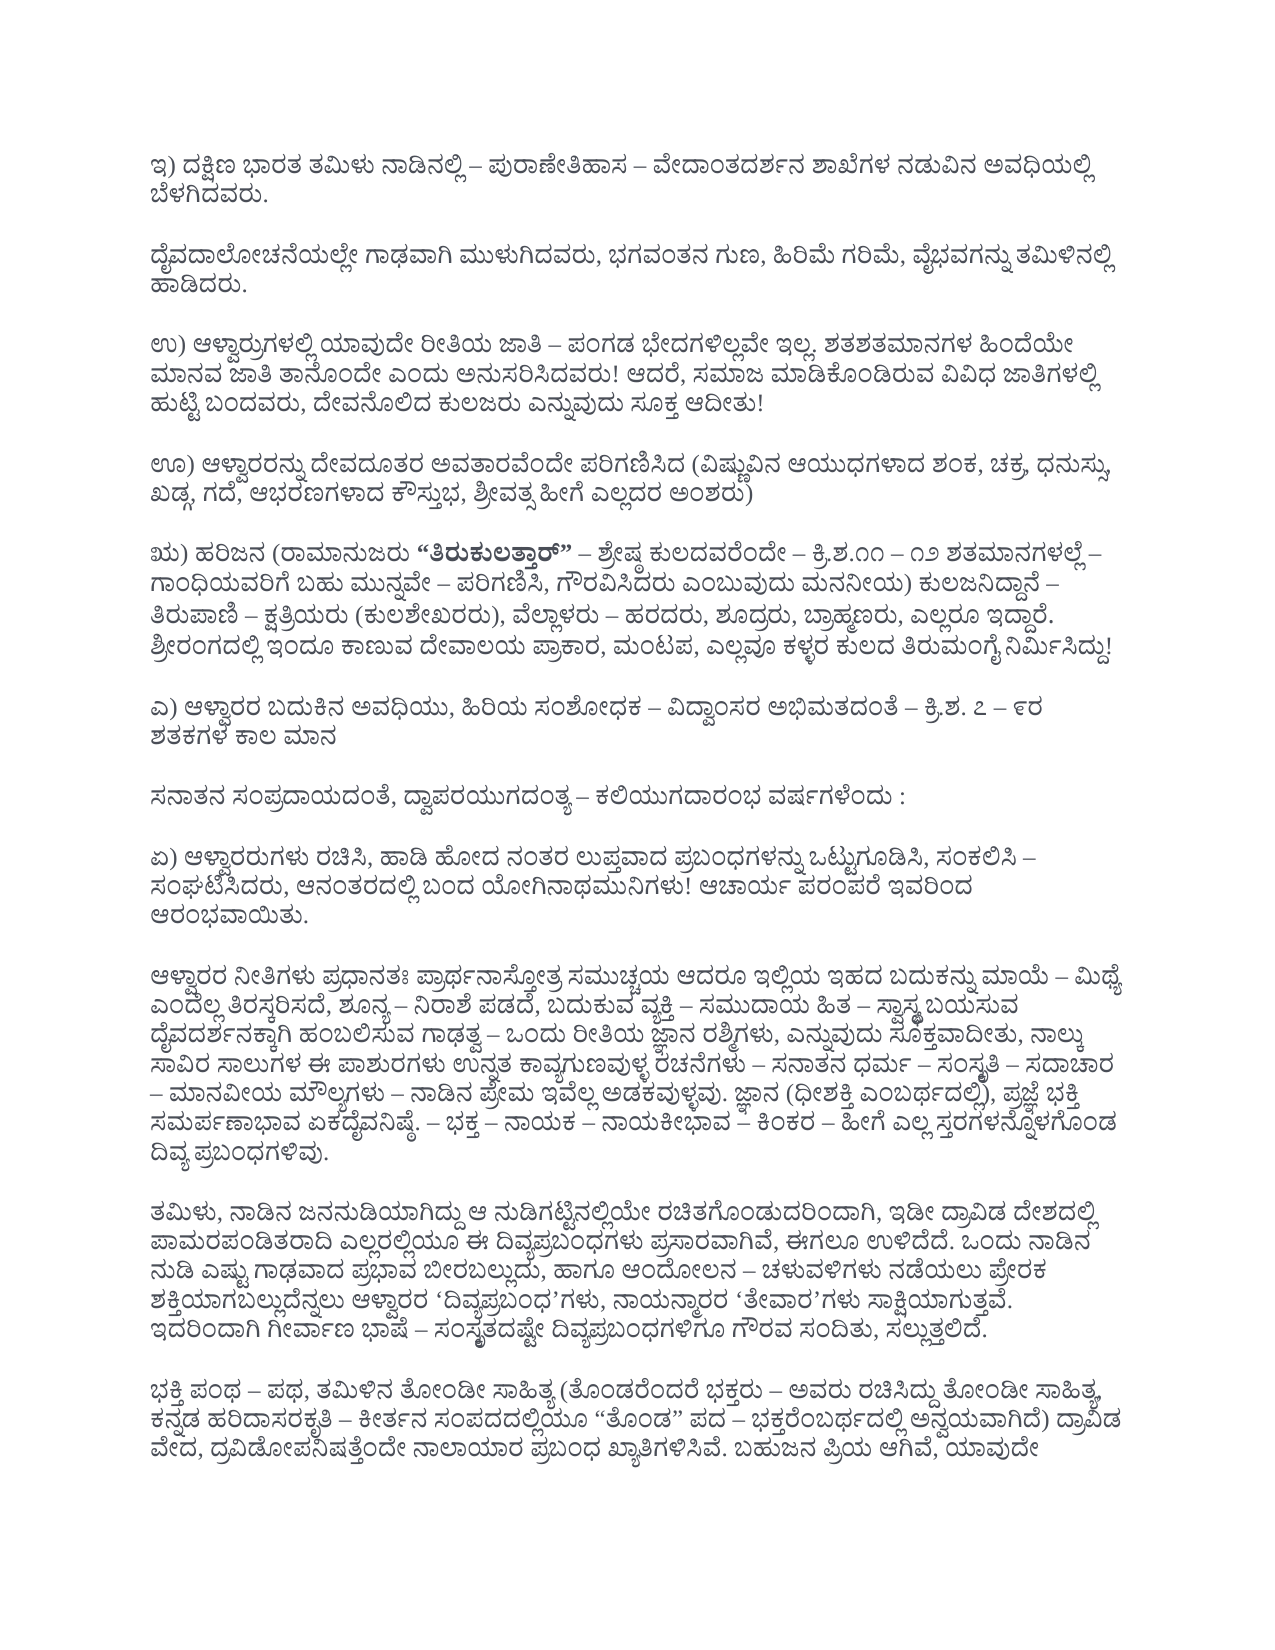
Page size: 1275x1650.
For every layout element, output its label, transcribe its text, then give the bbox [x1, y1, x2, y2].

text ಆಳ್ವಾರರ ನೀತಿಗಳು ಪ್ರಧಾನತಃ ಪ್ರಾರ್ಥನಾಸ್ತೋತ್ರ ಸಮುಚ್ಚಯ ಆದರೂ ಇಲ್ಲಿಯ ಇಹದ ಬದುಕನ್ನು ಮಾಯೆ – ಮಿಥ್ಯೆ ಎಂದೆಲ್ಲ ತಿರಸ್ಕರಿಸದೆ, ಶೂನ್ಯ – ನಿರಾಶೆ ಪಡದೆ, ಬದುಕುವ ವ್ಯಕ್ತಿ – ಸಮುದಾಯ ಹಿತ – ಸ್ವಾಸ್ಥ್ಯ ಬಯಸುವ ದೈವದರ್ಶನಕ್ಕಾಗಿ ಹಂಬಲಿಸುವ ಗಾಢತ್ವ – ಒಂದು ರೀತಿಯ ಜ್ಞಾನ ರಶ್ಮಿಗಳು, ಎನ್ನುವುದು ಸೂಕ್ತವಾದೀತು, ನಾಲ್ಕು ಸಾವಿರ ಸಾಲುಗಳ ಈ ಪಾಶುರಗಳು ಉನ್ನತ ಕಾವ್ಯಗುಣವುಳ್ಳ ರಚನೆಗಳು – ಸನಾತನ ಧರ್ಮ – ಸಂಸ್ಕೃತಿ – ಸದಾಚಾರ – ಮಾನವೀಯ ಮೌಲ್ಯಗಳು – ನಾಡಿನ ಪ್ರೇಮ ಇವೆಲ್ಲ ಅಡಕವುಳ್ಳವು. ಜ್ಞಾನ (ಧೀಶಕ್ತಿ ಎಂಬರ್ಥದಲ್ಲಿ), ಪ್ರಜ್ಞೆ ಭಕ್ತಿ ಸಮರ್ಪಣಾಭಾವ ಏಕದೈವನಿಷ್ಠೆ. – ಭಕ್ತ – ನಾಯಕ – ನಾಯಕೀಭಾವ – ಕಿಂಕರ – ಹೀಗೆ ಎಲ್ಲ ಸ್ತರಗಳನ್ನೊಳಗೊಂಡ ದಿವ್ಯ ಪ್ರಬಂಧಗಳಿವು. [150, 961, 1125, 1166]
text ಊ) ಆಳ್ವಾರರನ್ನು ದೇವದೂತರ ಅವತಾರವೆಂದೇ ಪರಿಗಣಿಸಿದ (ವಿಷ್ಣುವಿನ ಆಯುಧಗಳಾದ ಶಂಕ, ಚಕ್ರ, ಧನುಸ್ಸು, ಖಡ್ಗ, ಗದೆ, ಆಭರಣಗಳಾದ ಕೌಸ್ತುಭ, ಶ್ರೀವತ್ಸ ಹೀಗೆ ಎಲ್ಲದರ ಅಂಶರು) [150, 449, 1125, 507]
text ದೈವದಾಲೋಚನೆಯಲ್ಲೇ ಗಾಢವಾಗಿ ಮುಳುಗಿದವರು, ಭಗವಂತನ ಗುಣ, ಹಿರಿಮೆ ಗರಿಮೆ, ವೈಭವಗನ್ನು ತಮಿಳಿನಲ್ಲಿ ಹಾಡಿದರು. [150, 240, 1125, 298]
text ಇ) ದಕ್ಷಿಣ ಭಾರತ ತಮಿಳು ನಾಡಿನಲ್ಲಿ – ಪುರಾಣೇತಿಹಾಸ – ವೇದಾಂತದರ್ಶನ ಶಾಖೆಗಳ ನಡುವಿನ ಅವಧಿಯಲ್ಲಿ ಬೆಳಗಿದವರು. [150, 150, 1125, 208]
text ಉ) ಆಳ್ವಾರ್ರು‍ಗಳಲ್ಲಿ ಯಾವುದೇ ರೀತಿಯ ಜಾತಿ – ಪಂಗಡ ಭೇದಗಳಿಲ್ಲವೇ ಇಲ್ಲ. ಶತಶತಮಾನಗಳ ಹಿಂದೆಯೇ ಮಾನವ ಜಾತಿ ತಾನೊಂದೇ ಎಂದು ಅನುಸರಿಸಿದವರು! ಆದರೆ, ಸಮಾಜ ಮಾಡಿಕೊಂಡಿರುವ ವಿವಿಧ ಜಾತಿಗಳಲ್ಲಿ ಹುಟ್ಟಿ ಬಂದವರು, ದೇವನೊಲಿದ ಕುಲಜರು ಎನ್ನುವುದು ಸೂಕ್ತ ಆದೀತು! [150, 329, 1125, 417]
text ಸನಾತನ ಸಂಪ್ರದಾಯದಂತೆ, ದ್ವಾಪರಯುಗದಂತ್ಯ – ಕಲಿಯುಗದಾರಂಭ ವರ್ಷಗಳೆಂದು : [150, 781, 1125, 811]
text ಏ) ಆಳ್ವಾರರುಗಳು ರಚಿಸಿ, ಹಾಡಿ ಹೋದ ನಂತರ ಲುಪ್ತವಾದ ಪ್ರಬಂಧಗಳನ್ನು ಒಟ್ಟುಗೂಡಿಸಿ, ಸಂಕಲಿಸಿ – ಸಂಘಟಿಸಿದರು, ಆನಂತರದಲ್ಲಿ ಬಂದ ಯೋಗಿನಾಥಮುನಿಗಳು! ಆಚಾರ್ಯ ಪರಂಪರೆ ಇವರಿಂದ ಆರಂಭವಾಯಿತು. [150, 842, 1125, 930]
text ಎ) ಆಳ್ವಾರರ ಬದುಕಿನ ಅವಧಿಯು, ಹಿರಿಯ ಸಂಶೋಧಕ – ವಿದ್ವಾಂಸರ ಅಭಿಮತದಂತೆ – ಕ್ರಿ.ಶ. ೭ – ೯ರ ಶತಕಗಳ ಕಾಲ ಮಾನ [150, 692, 1125, 750]
text ತಮಿಳು, ನಾಡಿನ ಜನನುಡಿಯಾಗಿದ್ದು ಆ ನುಡಿಗಟ್ಟಿನಲ್ಲಿಯೇ ರಚಿತಗೊಂಡುದರಿಂದಾಗಿ, ಇಡೀ ದ್ರಾವಿಡ ದೇಶದಲ್ಲಿ ಪಾಮರಪಂಡಿತರಾದಿ ಎಲ್ಲರಲ್ಲಿಯೂ ಈ ದಿವ್ಯಪ್ರಬಂಧಗಳು ಪ್ರಸಾರವಾಗಿವೆ, ಈಗಲೂ ಉಳಿದೆದೆ. ಒಂದು ನಾಡಿನ ನುಡಿ ಎಷ್ಟು ಗಾಢವಾದ ಪ್ರಭಾವ ಬೀರಬಲ್ಲುದು, ಹಾಗೂ ಆಂದೋಲನ – ಚಳುವಳಿಗಳು ನಡೆಯಲು ಪ್ರೇರಕ ಶಕ್ತಿಯಾಗಬಲ್ಲುದೆನ್ನಲು ಆಳ್ವಾರರ ‘ದಿವ್ಯಪ್ರಬಂಧ’ಗಳು, ನಾಯನ್ಮಾರರ ‘ತೇವಾರ’ಗಳು ಸಾಕ್ಷಿಯಾಗುತ್ತವೆ. ಇದರಿಂದಾಗಿ ಗೀರ್ವಾಣ ಭಾಷೆ – ಸಂಸ್ಕೃತದಷ್ಟೇ ದಿವ್ಯಪ್ರಬಂಧಗಳಿಗೂ ಗೌರವ ಸಂದಿತು, ಸಲ್ಲುತ್ತಲಿದೆ. [150, 1197, 1125, 1343]
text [150, 1375, 1125, 1462]
text ಋ) ಹರಿಜನ (ರಾಮಾನುಜರು “ತಿರುಕುಲತ್ತಾರ್‌” – ಶ್ರೇಷ್ಠ ಕುಲದವರೆಂದೇ – ಕ್ರಿ.ಶ.೧೧ – ೧೨ ಶತಮಾನಗಳಲ್ಲೆ – ಗಾಂಧಿಯವರಿಗೆ ಬಹು ಮುನ್ನವೇ – ಪರಿಗಣಿಸಿ, ಗೌರವಿಸಿದರು ಎಂಬುವುದು ಮನನೀಯ) ಕುಲಜನಿದ್ದಾನೆ – ತಿರುಪಾಣಿ – ಕ್ಷತ್ರಿಯರು (ಕುಲಶೇಖರರು), ವೆಲ್ಲಾಳರು – ಹರದರು, ಶೂದ್ರರು, ಬ್ರಾಹ್ಮಣರು, ಎಲ್ಲರೂ ಇದ್ದಾರೆ. ಶ್ರೀರಂಗದಲ್ಲಿ ಇಂದೂ ಕಾಣುವ ದೇವಾಲಯ ಪ್ರಾಕಾರ, ಮಂಟಪ, ಎಲ್ಲವೂ ಕಳ್ಳರ ಕುಲದ ತಿರುಮಂಗೈ ನಿರ್ಮಿಸಿದ್ದು! [150, 538, 1125, 660]
